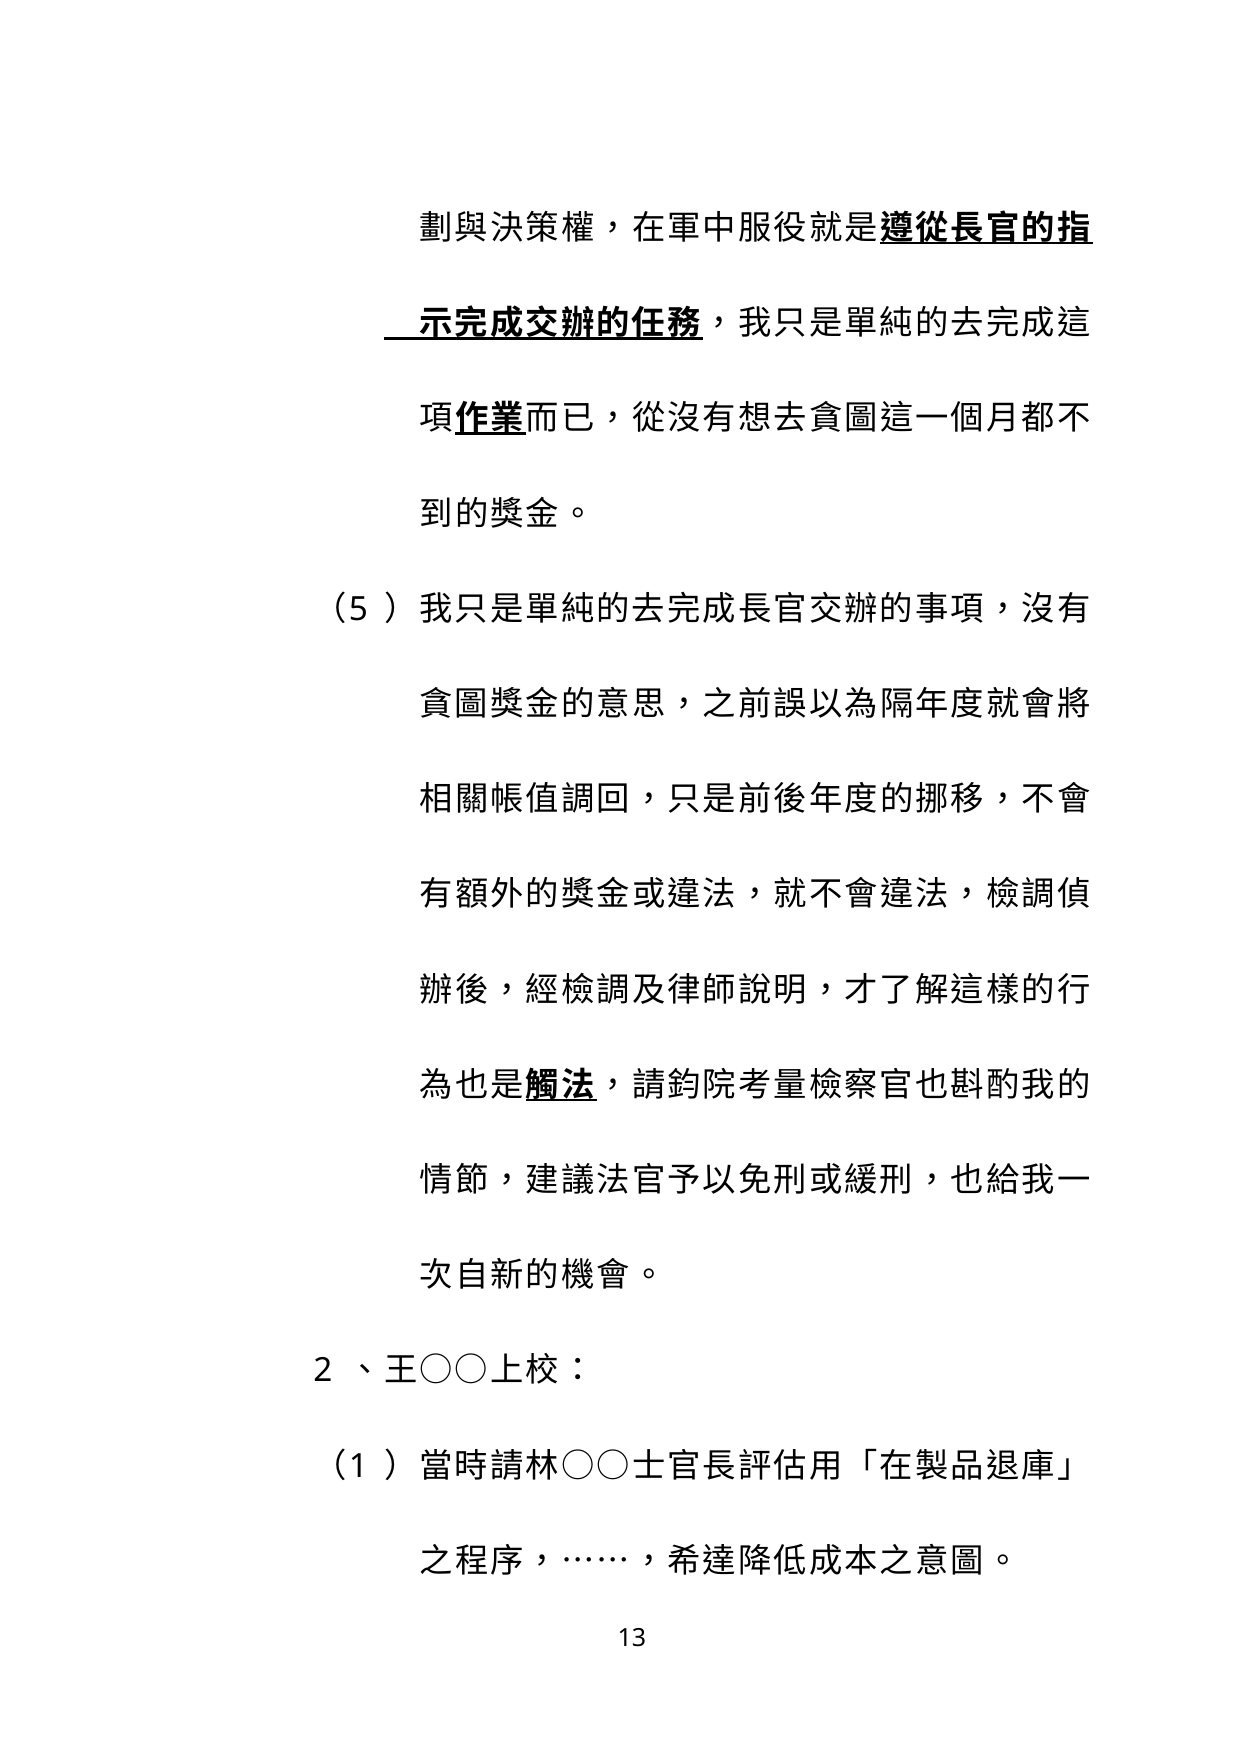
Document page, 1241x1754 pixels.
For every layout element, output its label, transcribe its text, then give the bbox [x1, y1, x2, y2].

subtitle 我只是單純的去完成長官交辦的事項，沒有貪圖獎金的意思，之前誤以為隔年度就會將相關帳值調回，只是前後年度的挪移，不會有額外的獎金或違法，就不會違法，檢調偵辦後，經檢調及律師說明，才了解這樣的行為也是觸法，請鈞院考量檢察官也斟酌我的情節，建議法官予以免刑或緩刑，也給我一次自新的機會。 [296, 558, 1092, 1320]
subtitle 當時請林○○士官長評估用「在製品退庫」之程序，……，希達降低成本之意圖。 [296, 1415, 1092, 1605]
subtitle 王○○上校： [296, 1320, 1092, 1415]
subtitle 我只是一個基層作業的人員，沒有任何的規劃與決策權，在軍中服役就是遵從長官的指示完成交辦的任務，我只是單純的去完成這項作業而已，從沒有想去貪圖這一個月都不到的獎金。 [296, 177, 1092, 558]
